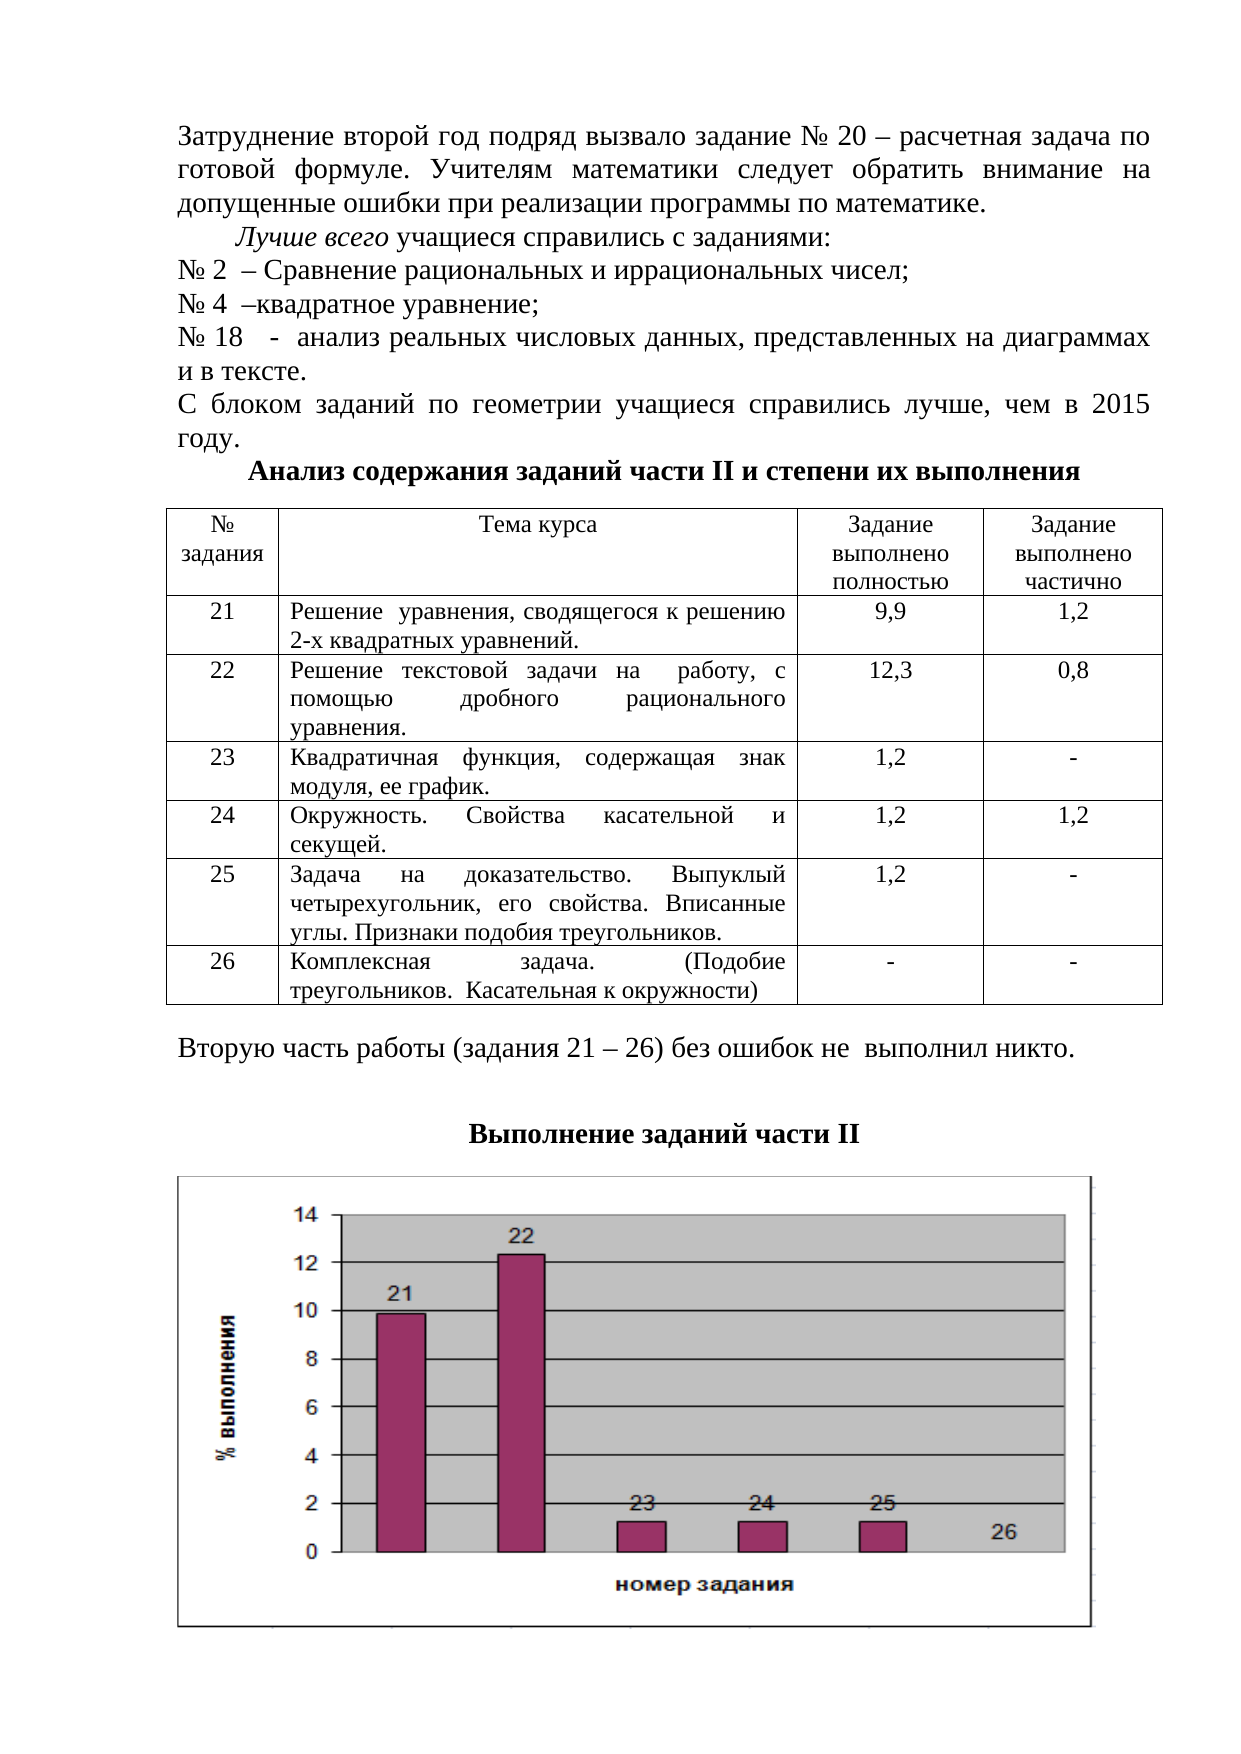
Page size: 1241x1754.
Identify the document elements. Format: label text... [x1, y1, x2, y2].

text Лучше всего учащиеся справились с заданиями: [177, 219, 1152, 252]
table_cell 25 [167, 859, 278, 945]
table_cell 23 [167, 742, 278, 799]
table_header Тема курса [279, 509, 797, 595]
text № 2 – Сравнение рациональных и иррациональных чисел; [177, 252, 1152, 286]
text Выполнение заданий части ΙΙ [177, 1117, 1152, 1150]
table_header № задания [167, 509, 278, 595]
table_cell 21 [167, 596, 278, 654]
table_cell 9,9 [798, 596, 983, 654]
text № 4 –квадратное уравнение; [177, 286, 1152, 319]
table_header Задание выполнено частично [984, 509, 1162, 595]
text Анализ содержания заданий части ΙΙ и степени их выполнения [177, 453, 1152, 487]
table_cell - [984, 946, 1162, 1004]
text Затруднение второй год подряд вызвало задание № 20 – расчетная задача по готовой формуле. Учителям математики следует обратить внимание на допущенные ошибки при реализации программы по математике. [177, 118, 1152, 219]
table_cell - [798, 946, 983, 1004]
table_cell 1,2 [798, 742, 983, 799]
table_cell 0,8 [984, 655, 1162, 741]
table_cell 26 [167, 946, 278, 1004]
table_cell Решение текстовой задачи на работу, с помощью дробного рационального уравнения. [279, 655, 797, 741]
table_cell 1,2 [984, 801, 1162, 858]
table_cell Окружность. Свойства касательной и секущей. [279, 801, 797, 858]
table_cell 24 [167, 801, 278, 858]
table_cell Комплексная задача. (Подобие треугольников. Касательная к окружности) [279, 946, 797, 1004]
table_cell 1,2 [984, 596, 1162, 654]
table_cell - [984, 859, 1162, 945]
table_cell Решение уравнения, сводящегося к решению 2-х квадратных уравнений. [279, 596, 797, 654]
table_cell 22 [167, 655, 278, 741]
picture [177, 1176, 1096, 1629]
table_header Задание выполнено полностью [798, 509, 983, 595]
text Вторую часть работы (задания 21 – 26) без ошибок не выполнил никто. [177, 1030, 1152, 1063]
text С блоком заданий по геометрии учащиеся справились лучше, чем в 2015 году. [177, 386, 1152, 453]
table_cell Задача на доказательство. Выпуклый четырехугольник, его свойства. Вписанные углы. Признаки подобия треугольников. [279, 859, 797, 945]
table_cell Квадратичная функция, содержащая знак модуля, ее график. [279, 742, 797, 799]
table_cell 12,3 [798, 655, 983, 741]
table_cell 1,2 [798, 859, 983, 945]
table_cell 1,2 [798, 801, 983, 858]
table_cell - [984, 742, 1162, 799]
text № 18 - анализ реальных числовых данных, представленных на диаграммах и в тексте. [177, 319, 1152, 386]
